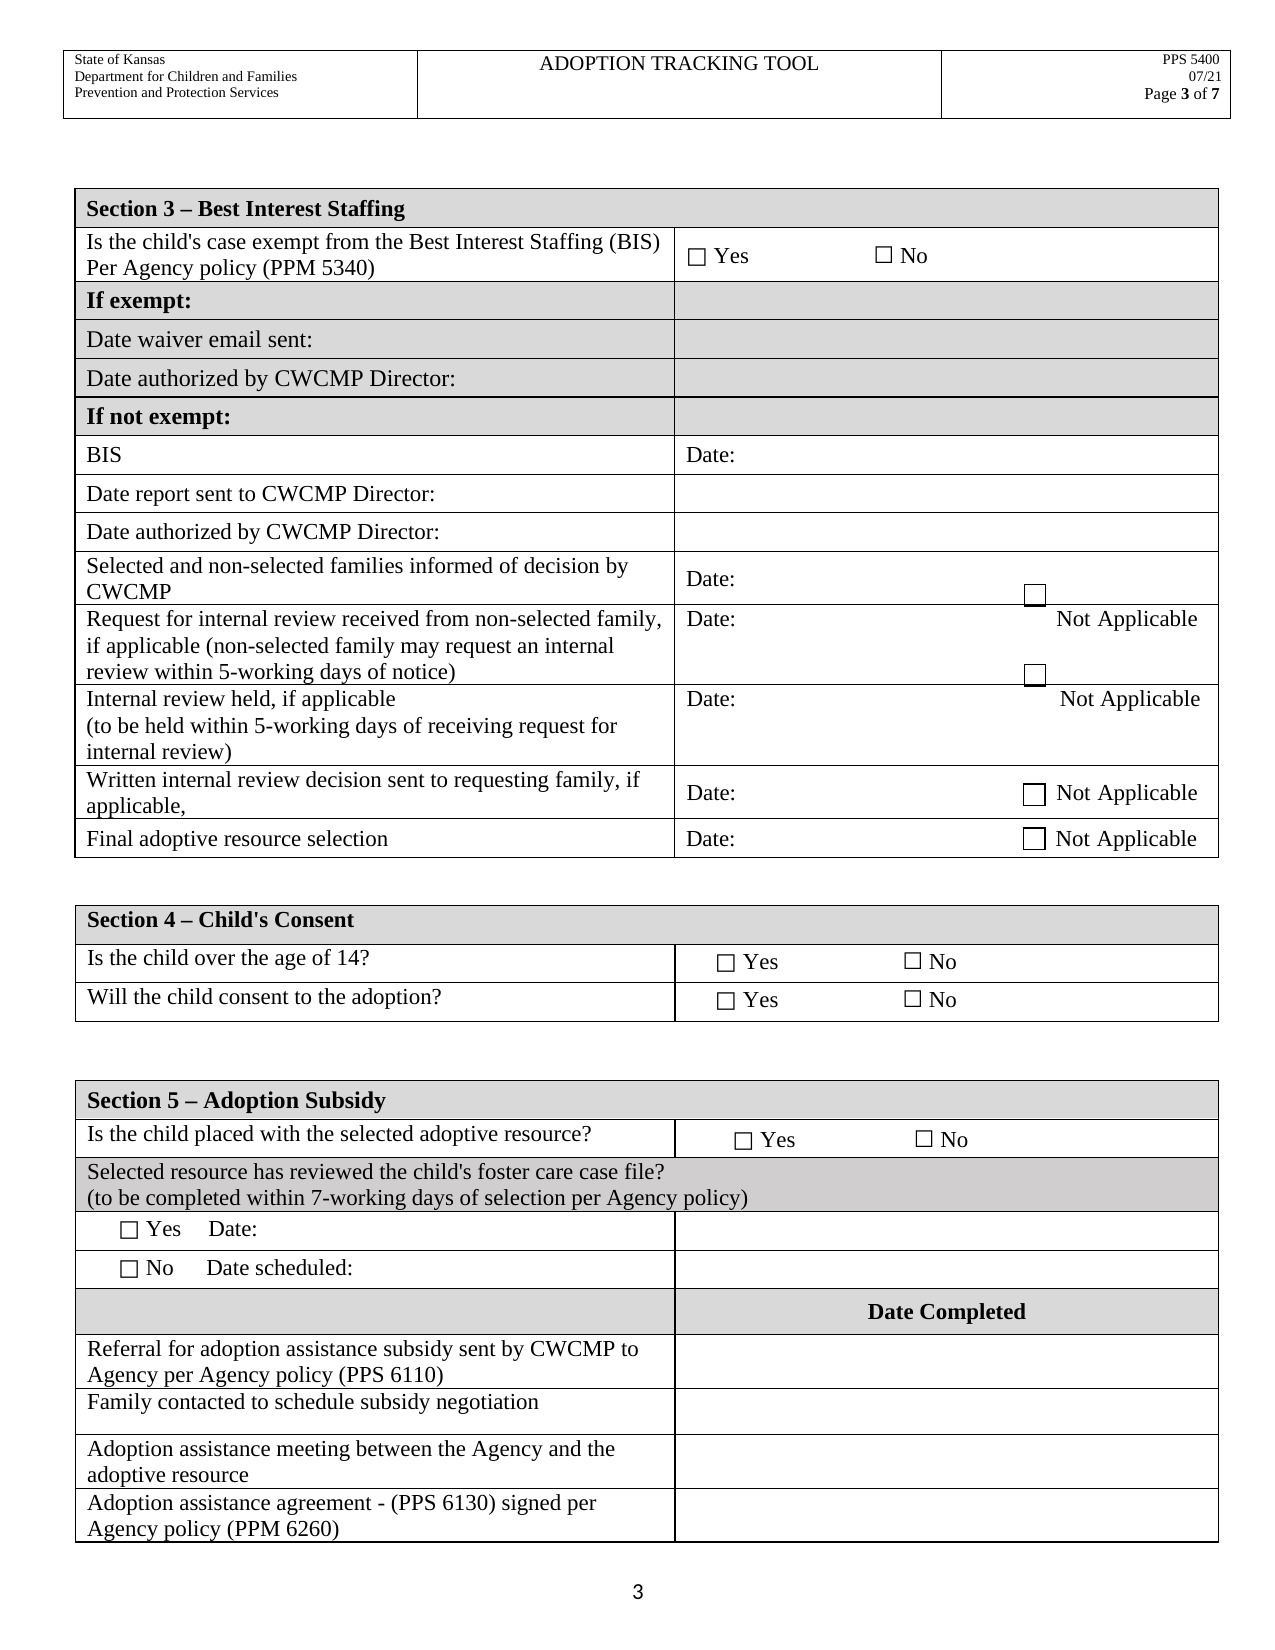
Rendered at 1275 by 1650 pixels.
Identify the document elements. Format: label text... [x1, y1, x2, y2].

table_cell Date: Not Applicable [675, 685, 1218, 764]
table_cell □ Yes ☐ No [676, 1120, 1218, 1157]
table_cell □ Yes ☐ No [675, 228, 1218, 281]
table_cell Date report sent to CWCMP Director: [76, 475, 674, 512]
table_cell [675, 359, 1218, 396]
table_cell [676, 1251, 1218, 1288]
table_cell Is the child's case exempt from the Best Interest Staffing (BIS) Per Agency policy (PPM 5340) [76, 228, 674, 281]
table_cell Date: [675, 436, 1218, 473]
table_cell [676, 1489, 1218, 1541]
table_cell Referral for adoption assistance subsidy sent by CWCMP to Agency per Agency policy (PPS 6110) [76, 1335, 674, 1388]
table_cell Date: [675, 552, 1218, 604]
table_cell [676, 1389, 1218, 1434]
table_cell □ No Date scheduled: [76, 1251, 674, 1288]
table_cell Date: Not Applicable [675, 819, 1218, 857]
table_cell □ Yes ☐ No [676, 945, 1218, 982]
table_cell Date: Not Applicable [675, 605, 1218, 684]
table_cell [675, 513, 1218, 551]
table_cell [675, 475, 1218, 512]
table_cell Is the child over the age of 14? [76, 945, 674, 982]
table_cell [676, 1212, 1218, 1249]
table_cell If not exempt: [76, 398, 674, 435]
table_header Section 5 – Adoption Subsidy [76, 1081, 1218, 1118]
table_cell [675, 320, 1218, 358]
table_header Section 3 – Best Interest Staffing [76, 189, 1218, 227]
table_cell □ Yes Date: [76, 1212, 674, 1249]
table_cell Date Completed [676, 1289, 1218, 1334]
table_cell Final adoptive resource selection [76, 819, 674, 857]
table_cell BIS [76, 436, 674, 473]
table_cell Is the child placed with the selected adoptive resource? [76, 1120, 674, 1157]
table_cell Adoption assistance meeting between the Agency and the adoptive resource [76, 1435, 674, 1488]
table_cell [676, 1335, 1218, 1388]
table_cell [76, 1289, 674, 1334]
table_cell Date waiver email sent: [76, 320, 674, 358]
table_cell [675, 282, 1218, 319]
table_cell [675, 398, 1218, 435]
table_cell Date: Not Applicable [675, 766, 1218, 818]
table_cell If exempt: [76, 282, 674, 319]
table_cell Adoption assistance agreement - (PPS 6130) signed per Agency policy (PPM 6260) [76, 1489, 674, 1541]
table_cell Request for internal review received from non-selected family, if applicable (non-selected family may request an internal review within 5-working days of notice) [76, 605, 674, 684]
table_cell Selected and non-selected families informed of decision by CWCMP [76, 552, 674, 604]
table_cell Family contacted to schedule subsidy negotiation [76, 1389, 674, 1434]
table_cell Will the child consent to the adoption? [76, 983, 674, 1021]
table_cell □ Yes ☐ No [676, 983, 1218, 1021]
table_cell Written internal review decision sent to requesting family, if applicable, [76, 766, 674, 818]
table_cell [676, 1435, 1218, 1488]
table_cell Date authorized by CWCMP Director: [76, 513, 674, 551]
table_header Section 4 – Child's Consent [76, 906, 1218, 944]
table_cell Date authorized by CWCMP Director: [76, 359, 674, 396]
table_cell Internal review held, if applicable (to be held within 5-working days of receiving request for internal review) [76, 685, 674, 764]
table_cell Selected resource has reviewed the child's foster care case file? (to be completed within 7-working days of selection per Agency policy) [76, 1158, 1218, 1211]
